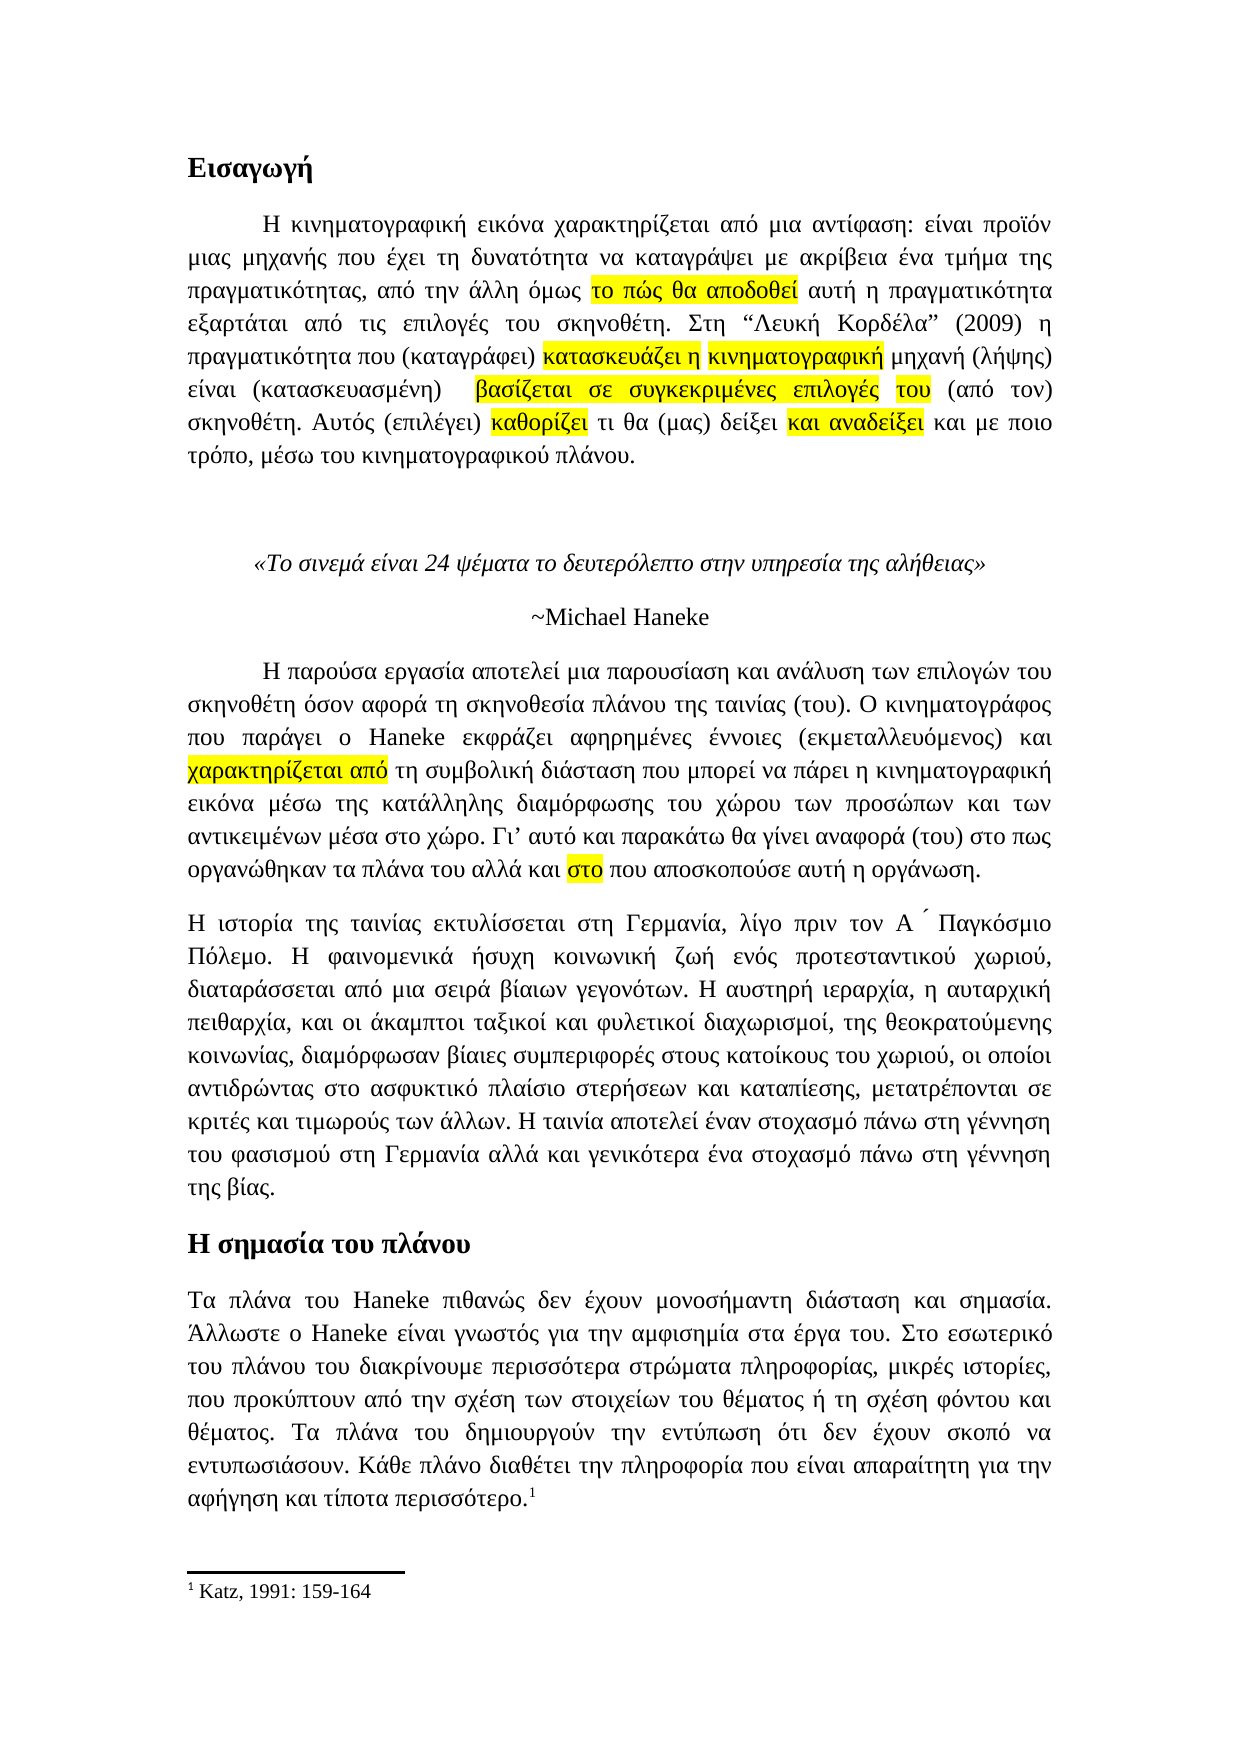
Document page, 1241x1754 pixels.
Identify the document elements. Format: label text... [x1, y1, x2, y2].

text Η ιστορία της ταινίας εκτυλίσσεται στη Γερμανία, λίγο πριν τον Α ́ Παγκόσμιο Πόλεμο. Η φαινομενικά ήσυχη κοινωνική ζωή ενός προτεσταντικού χωριού, διαταράσσεται από μια σειρά βίαιων γεγονότων. Η αυστηρή ιεραρχία, η αυταρχική πειθαρχία, και οι άκαμπτοι ταξικοί και φυλετικοί διαχωρισμοί, της θεοκρατούμενης κοινωνίας, διαμόρφωσαν βίαιες συμπεριφορές στους κατοίκους του χωριού, οι οποίοι αντιδρώντας στο ασφυκτικό πλαίσιο στερήσεων και καταπίεσης, μετατρέπονται σε κριτές και τιμωρούς των άλλων. Η ταινία αποτελεί έναν στοχασμό πάνω στη γέννηση του φασισμού στη Γερμανία αλλά και γενικότερα ένα στοχασμό πάνω στη γέννηση της βίας. [187, 908, 1053, 1201]
text «Το σινεμά είναι 24 ψέματα το δευτερόλεπτο στην υπηρεσία της αλήθειας» [187, 548, 1053, 577]
text ~Michael Haneke [187, 602, 1053, 631]
text Τα πλάνα του Haneke πιθανώς δεν έχουν μονοσήμαντη διάσταση και σημασία. Άλλωστε ο Haneke είναι γνωστός για την αμφισημία στα έργα του. Στο εσωτερικό του πλάνου του διακρίνουμε περισσότερα στρώματα πληροφορίας, μικρές ιστορίες, που προκύπτουν από την σχέση των στοιχείων του θέματος ή τη σχέση φόντου και θέματος. Τα πλάνα του δημιουργούν την εντύπωση ότι δεν έχουν σκοπό να εντυπωσιάσουν. Κάθε πλάνο διαθέτει την πληροφορία που είναι απαραίτητη για την αφήγηση και τίποτα περισσότερο. [187, 1285, 1053, 1512]
text Εισαγωγή [187, 150, 1053, 183]
text H σημασία του πλάνου [187, 1226, 1053, 1259]
text Η κινηματογραφική εικόνα χαρακτηρίζεται από μια αντίφαση: είναι προϊόν μιας μηχανής που έχει τη δυνατότητα να καταγράψει με ακρίβεια ένα τμήμα της πραγματικότητας, από την άλλη όμως το πώς θα αποδοθεί αυτή η πραγματικότητα εξαρτάται από τις επιλογές του σκηνοθέτη. Στη “Λευκή Κορδέλα” (2009) η πραγματικότητα που (καταγράφει) κατασκευάζει η κινηματογραφική μηχανή (λήψης) είναι (κατασκευασμένη) βασίζεται σε συγκεκριμένες επιλογές του (από τον) σκηνοθέτη. Αυτός (επιλέγει) καθορίζει τι θα (μας) δείξει και αναδείξει και με ποιο τρόπο, μέσω του κινηματογραφικού πλάνου. [187, 209, 1053, 469]
text Η παρούσα εργασία αποτελεί μια παρουσίαση και ανάλυση των επιλογών του σκηνοθέτη όσον αφορά τη σκηνοθεσία πλάνου της ταινίας (του). Ο κινηματογράφος που παράγει ο Haneke εκφράζει αφηρημένες έννοιες (εκμεταλλευόμενος) και χαρακτηρίζεται από τη συμβολική διάσταση που μπορεί να πάρει η κινηματογραφική εικόνα μέσω της κατάλληλης διαμόρφωσης του χώρου των προσώπων και των αντικειμένων μέσα στο χώρο. Γι’ αυτό και παρακάτω θα γίνει αναφορά (του) στο πως οργανώθηκαν τα πλάνα του αλλά και στο που αποσκοπούσε αυτή η οργάνωση. [187, 656, 1053, 883]
